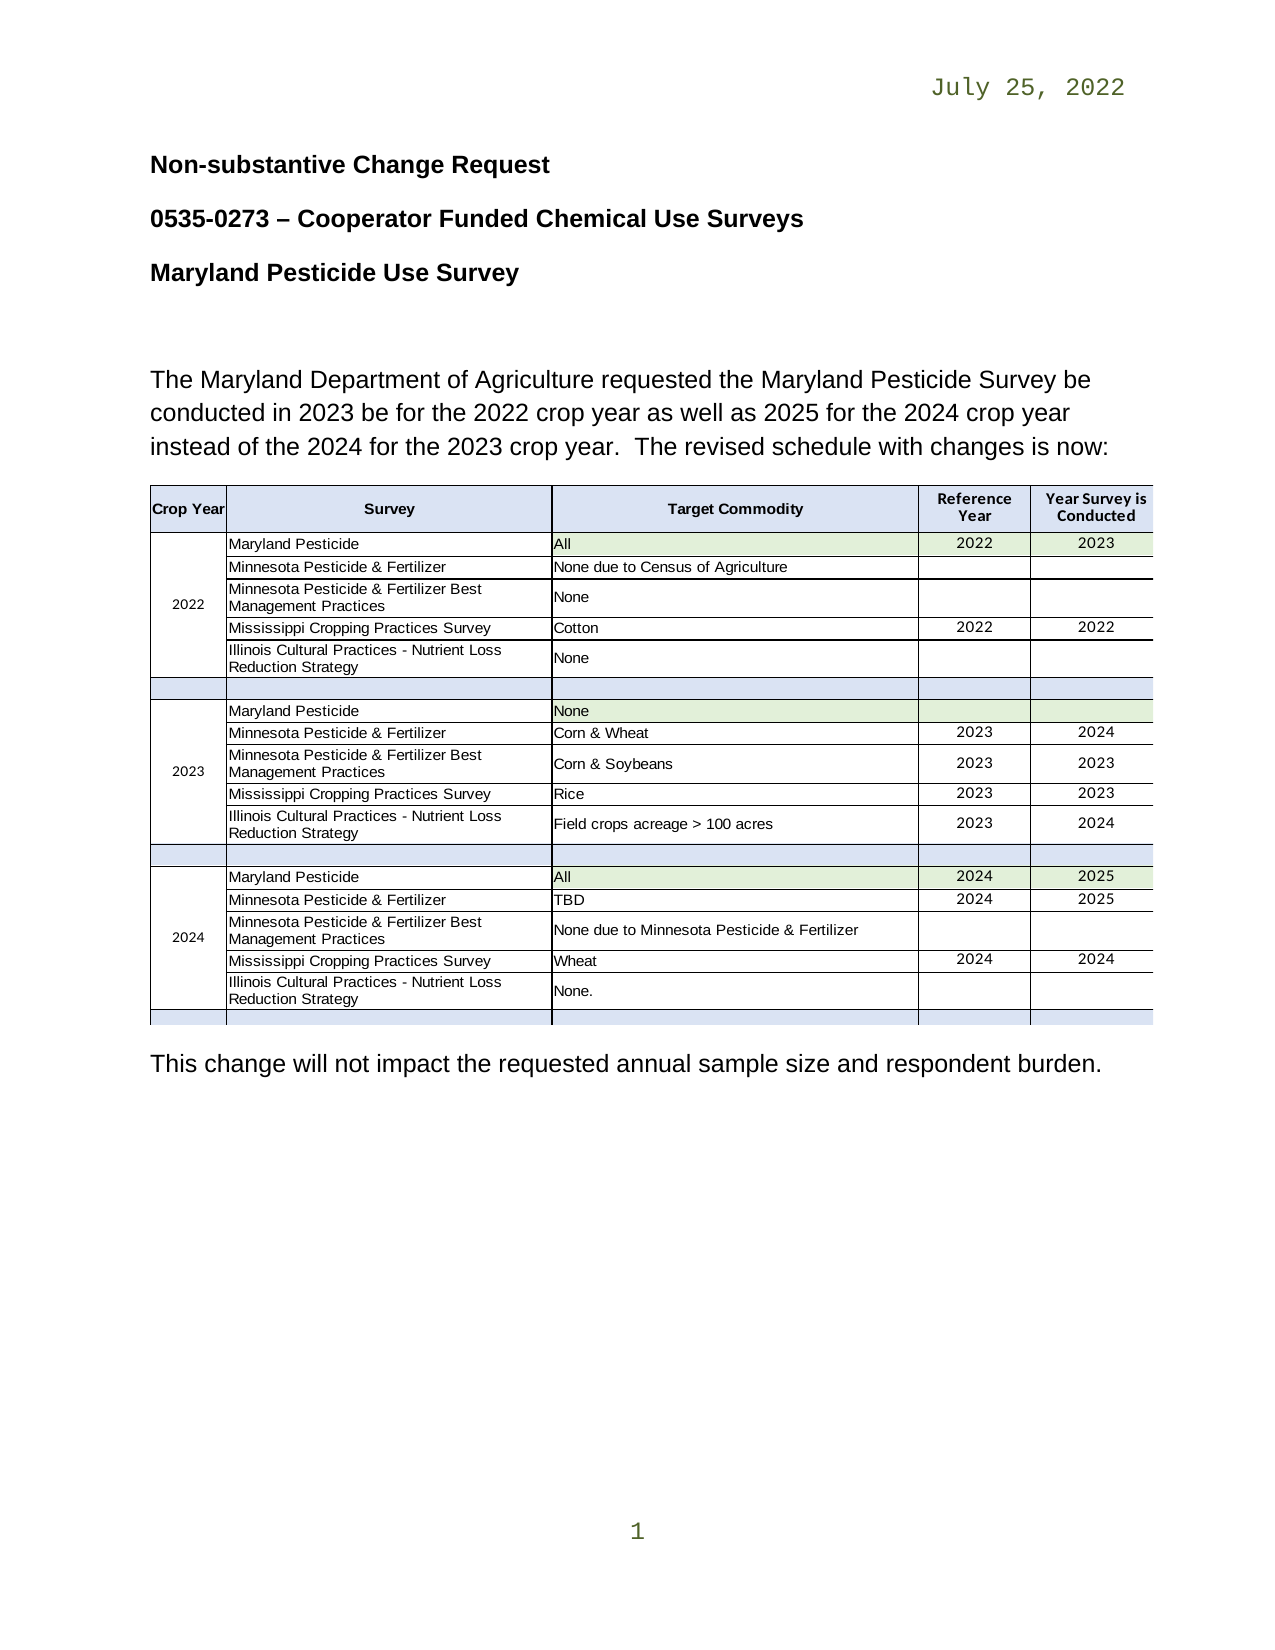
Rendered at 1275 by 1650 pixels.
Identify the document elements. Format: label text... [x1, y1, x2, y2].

text The Maryland Department of Agriculture requested the Maryland Pesticide Survey be conducted in 2023 be for the 2022 crop year as well as 2025 for the 2024 crop year instead of the 2024 for the 2023 crop year. The revised schedule with changes is now: [150, 365, 1125, 460]
text 0535-0273 – Cooperator Funded Chemical Use Surveys [150, 204, 1125, 233]
text Maryland Pesticide Use Survey [150, 258, 1125, 286]
text This change will not impact the requested annual sample size and respondent burden. [150, 1049, 1125, 1078]
text Non-substantive Change Request [150, 150, 1125, 179]
